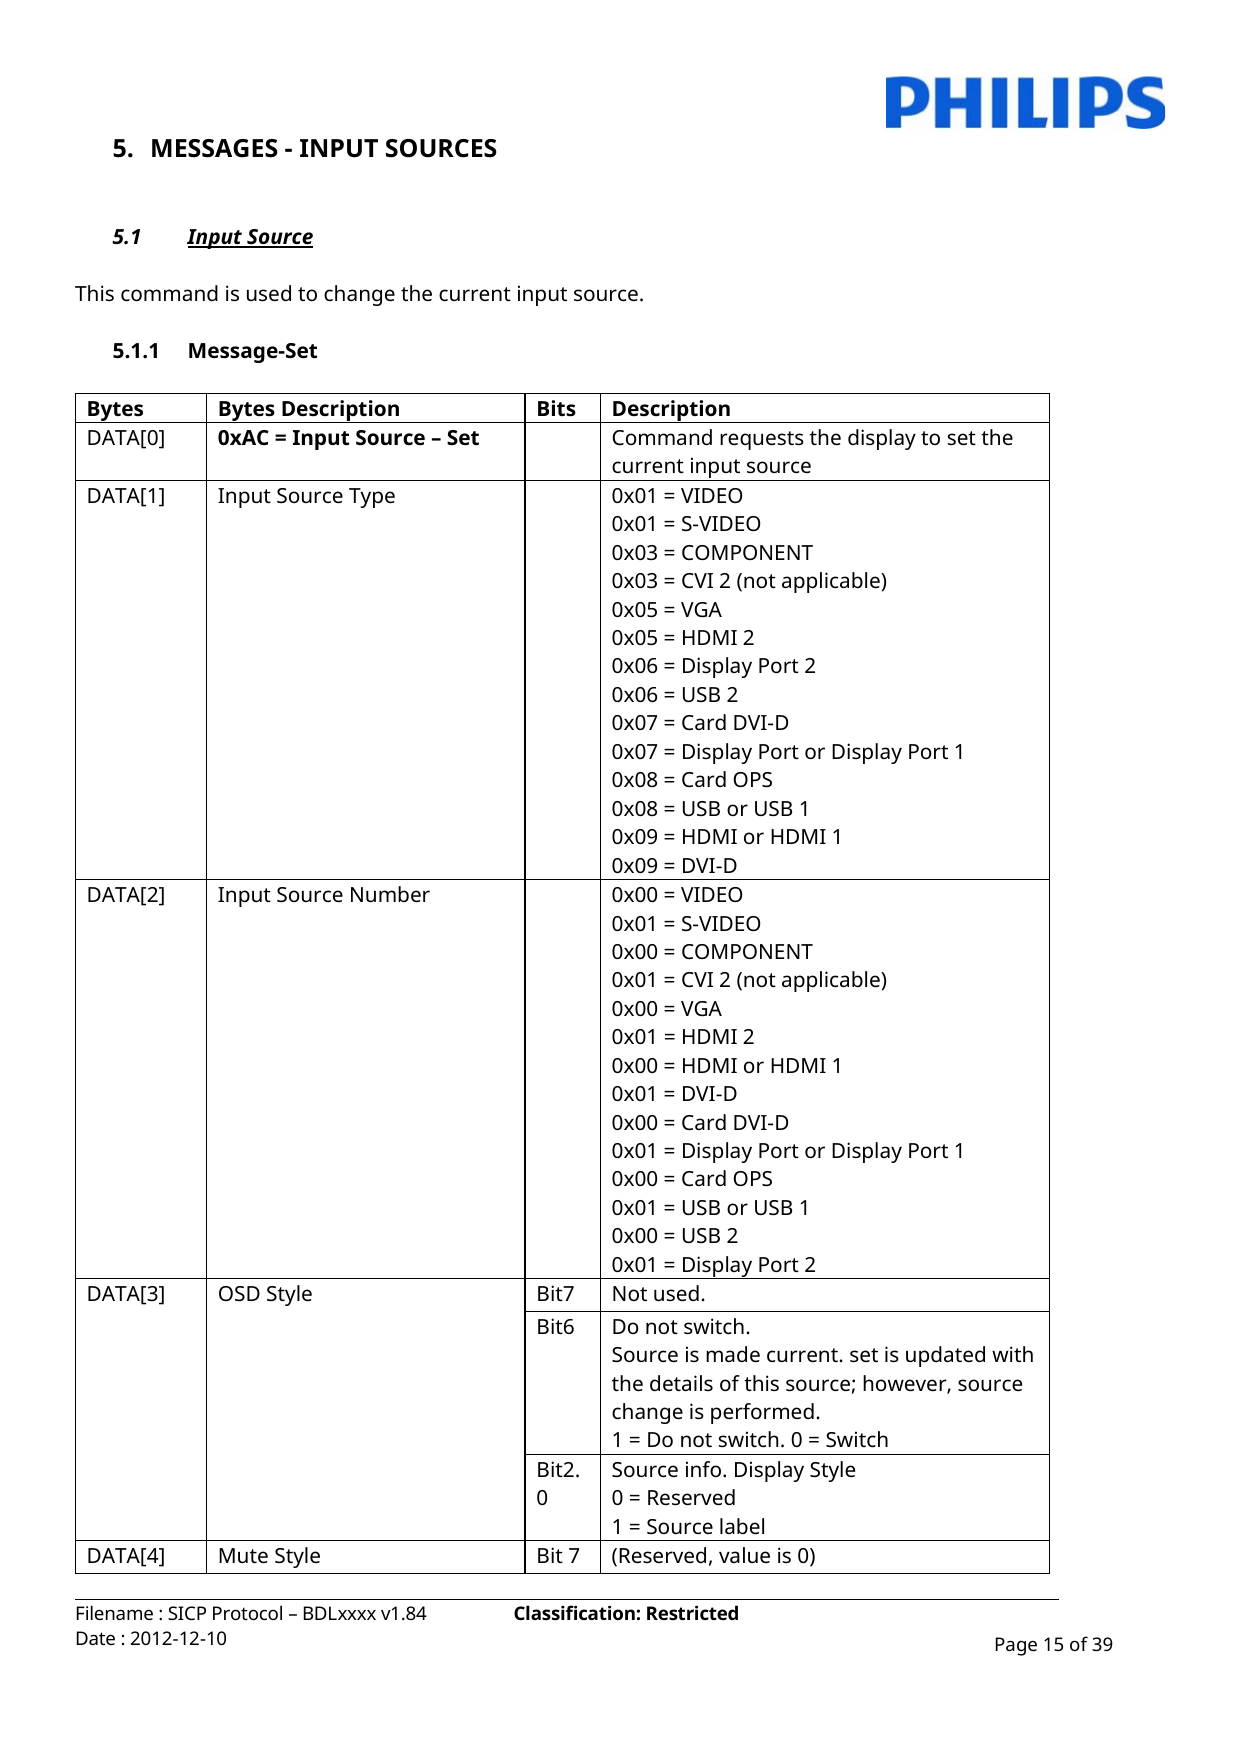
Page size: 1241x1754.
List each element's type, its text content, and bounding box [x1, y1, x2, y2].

table_cell Do not switch. Source is made current. set is updated with the details of this source; however, source change is performed. 1 = Do not switch. 0 = Switch [601, 1312, 1049, 1454]
table_cell DATA[4] [76, 1541, 206, 1573]
table_cell Bit2.0 [526, 1455, 600, 1540]
table_cell Command requests the display to set the current input source [601, 423, 1049, 480]
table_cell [601, 1541, 1049, 1573]
table_cell DATA[2] [76, 880, 206, 1278]
table_cell Not used. [601, 1279, 1049, 1311]
table_cell Input Source Type [207, 481, 524, 879]
table_header Bytes [76, 394, 206, 422]
table_cell DATA[3] [76, 1279, 206, 1540]
subtitle Message-Set [112, 336, 1165, 364]
table_cell Bit 7 [526, 1541, 600, 1573]
text This command is used to change the current input source. [75, 279, 1165, 307]
table_cell Bit6 [526, 1312, 600, 1454]
table_cell Mute Style [207, 1541, 524, 1573]
table_cell DATA[0] [76, 423, 206, 480]
table_cell [526, 880, 600, 1278]
subtitle MESSAGES - INPUT SOURCES [112, 131, 1165, 165]
table_cell 0x01 = VIDEO 0x01 = S-VIDEO 0x03 = COMPONENT 0x03 = CVI 2 (not applicable) 0x05 = VGA 0x05 = HDMI 2 0x06 = Display Port 2 0x06 = USB 2 0x07 = Card DVI-D 0x07 = Display Port or Display Port 1 0x08 = Card OPS 0x08 = USB or USB 1 0x09 = HDMI or HDMI 1 0x09 = DVI-D [601, 481, 1049, 879]
table_cell 0xAC = Input Source – Set [207, 423, 524, 480]
table_cell [526, 481, 600, 879]
table_cell DATA[1] [76, 481, 206, 879]
table_header Bytes Description [207, 394, 524, 422]
table_header Bits [526, 394, 600, 422]
table_cell 0x00 = VIDEO 0x01 = S-VIDEO 0x00 = COMPONENT 0x01 = CVI 2 (not applicable) 0x00 = VGA 0x01 = HDMI 2 0x00 = HDMI or HDMI 1 0x01 = DVI-D 0x00 = Card DVI-D 0x01 = Display Port or Display Port 1 0x00 = Card OPS 0x01 = USB or USB 1 0x00 = USB 2 0x01 = Display Port 2 [601, 880, 1049, 1278]
subtitle Input Source [112, 222, 1165, 250]
table_cell Source info. Display Style 0 = Reserved 1 = Source label [601, 1455, 1049, 1540]
table_cell OSD Style [207, 1279, 524, 1540]
table_cell Input Source Number [207, 880, 524, 1278]
table_cell Bit7 [526, 1279, 600, 1311]
table_header Description [601, 394, 1049, 422]
picture [885, 75, 1166, 131]
table_cell [526, 423, 600, 480]
